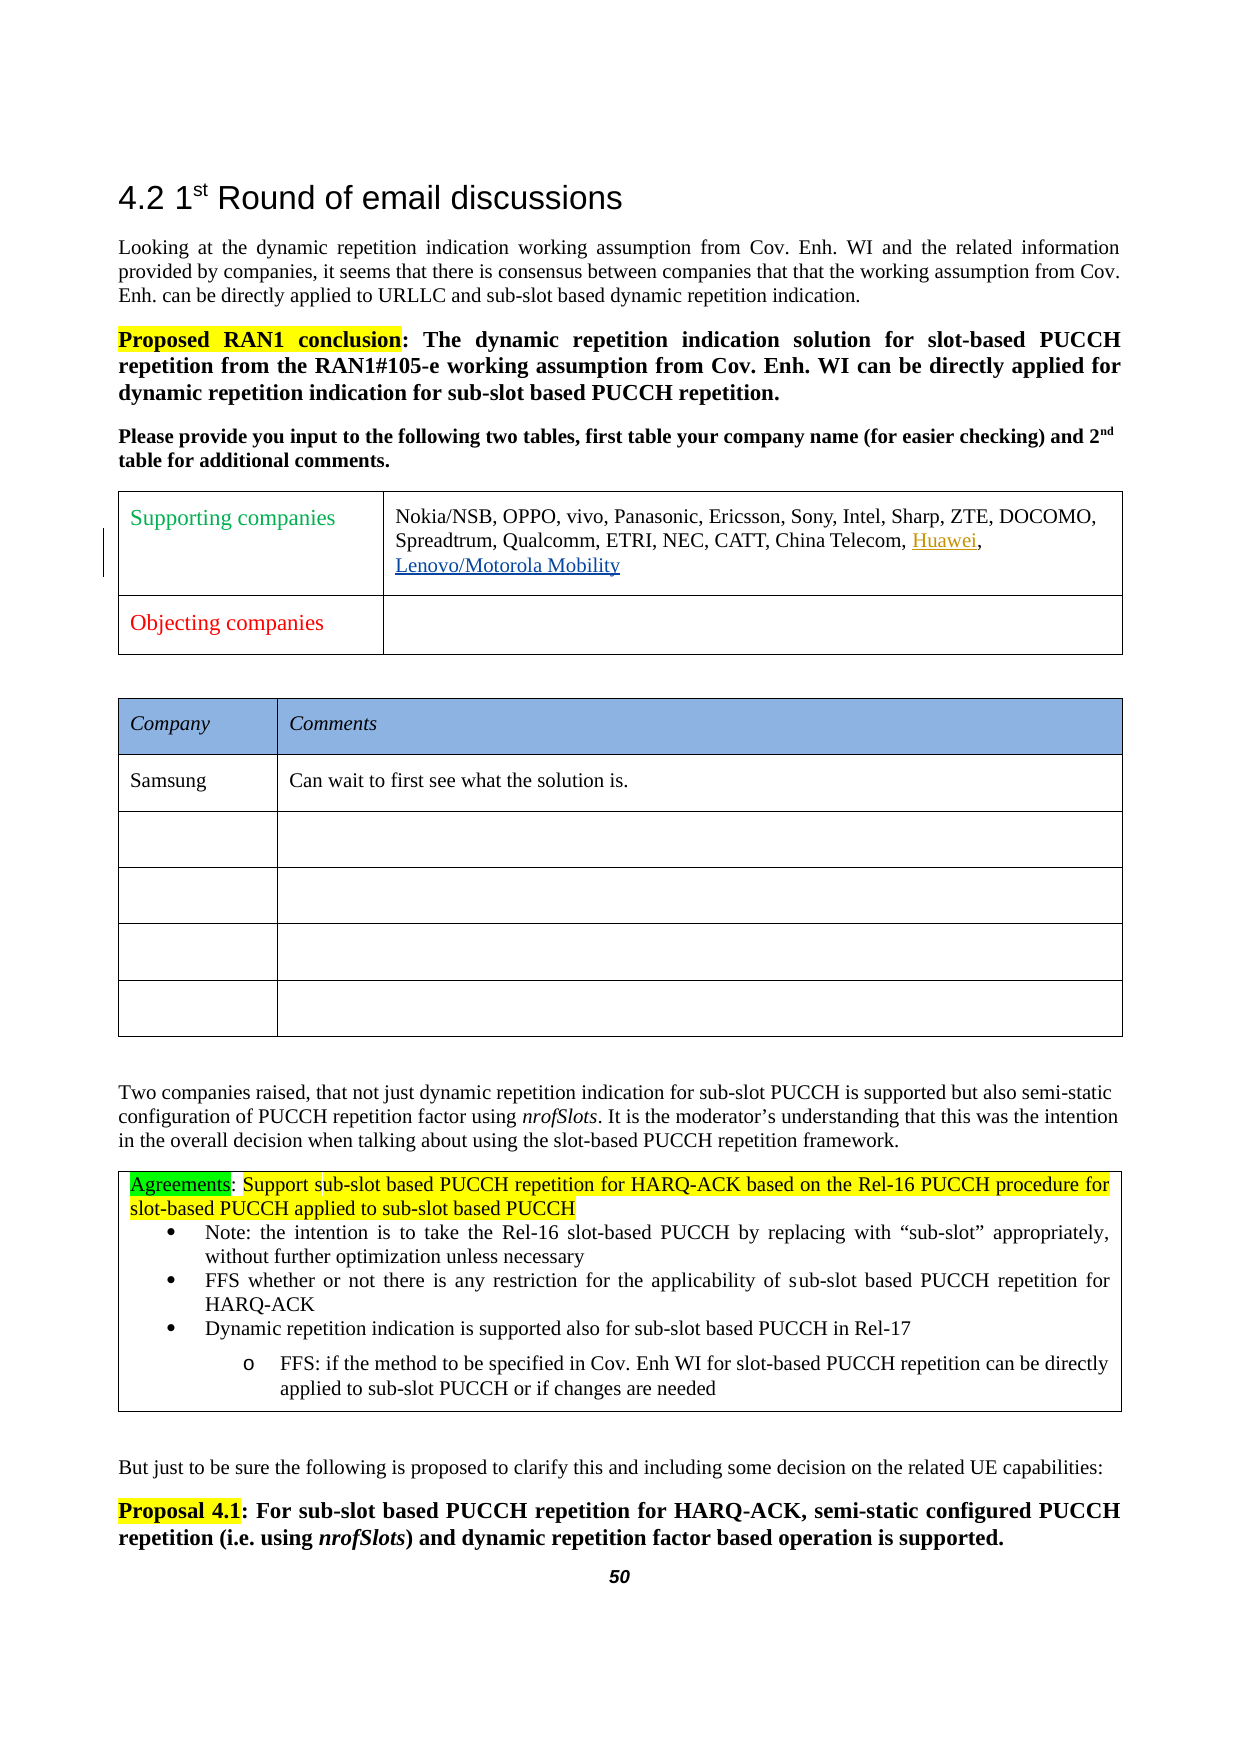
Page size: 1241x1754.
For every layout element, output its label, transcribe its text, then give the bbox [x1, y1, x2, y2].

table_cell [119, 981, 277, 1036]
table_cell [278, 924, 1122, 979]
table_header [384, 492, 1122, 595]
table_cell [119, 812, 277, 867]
text Please provide you input to the following two tables, first table your company name (for easier checking) and 2nd table for additional comments. [118, 424, 1122, 472]
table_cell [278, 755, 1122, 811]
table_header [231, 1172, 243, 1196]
text Looking at the dynamic repetition indication working assumption from Cov. Enh. WI and the related information provided by companies, it seems that there is consensus between companies that that the working assumption from Cov. Enh. can be directly applied to URLLC and sub-slot based dynamic repetition indication. [118, 235, 1122, 307]
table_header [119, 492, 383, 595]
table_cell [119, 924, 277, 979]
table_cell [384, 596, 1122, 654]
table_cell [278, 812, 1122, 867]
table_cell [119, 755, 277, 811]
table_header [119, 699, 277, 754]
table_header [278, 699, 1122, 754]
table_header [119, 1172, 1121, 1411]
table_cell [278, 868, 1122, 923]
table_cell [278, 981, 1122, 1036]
list 1st Round of email discussions [118, 178, 1122, 216]
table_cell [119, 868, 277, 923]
text But just to be sure the following is proposed to clarify this and including some decision on the related UE capabilities: [118, 1455, 1122, 1479]
text Proposed RAN1 conclusion: The dynamic repetition indication solution for slot-based PUCCH repetition from the RAN1#105-e working assumption from Cov. Enh. WI can be directly applied for dynamic repetition indication for sub-slot based PUCCH repetition. [118, 326, 1122, 405]
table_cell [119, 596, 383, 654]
text Two companies raised, that not just dynamic repetition indication for sub-slot PUCCH is supported but also semi-static configuration of PUCCH repetition factor using nrofSlots. It is the moderator’s understanding that this was the intention in the overall decision when talking about using the slot-based PUCCH repetition framework. [118, 1080, 1122, 1152]
text Proposal 4.1: For sub-slot based PUCCH repetition for HARQ-ACK, semi-static configured PUCCH repetition (i.e. using nrofSlots) and dynamic repetition factor based operation is supported. [118, 1497, 1122, 1550]
